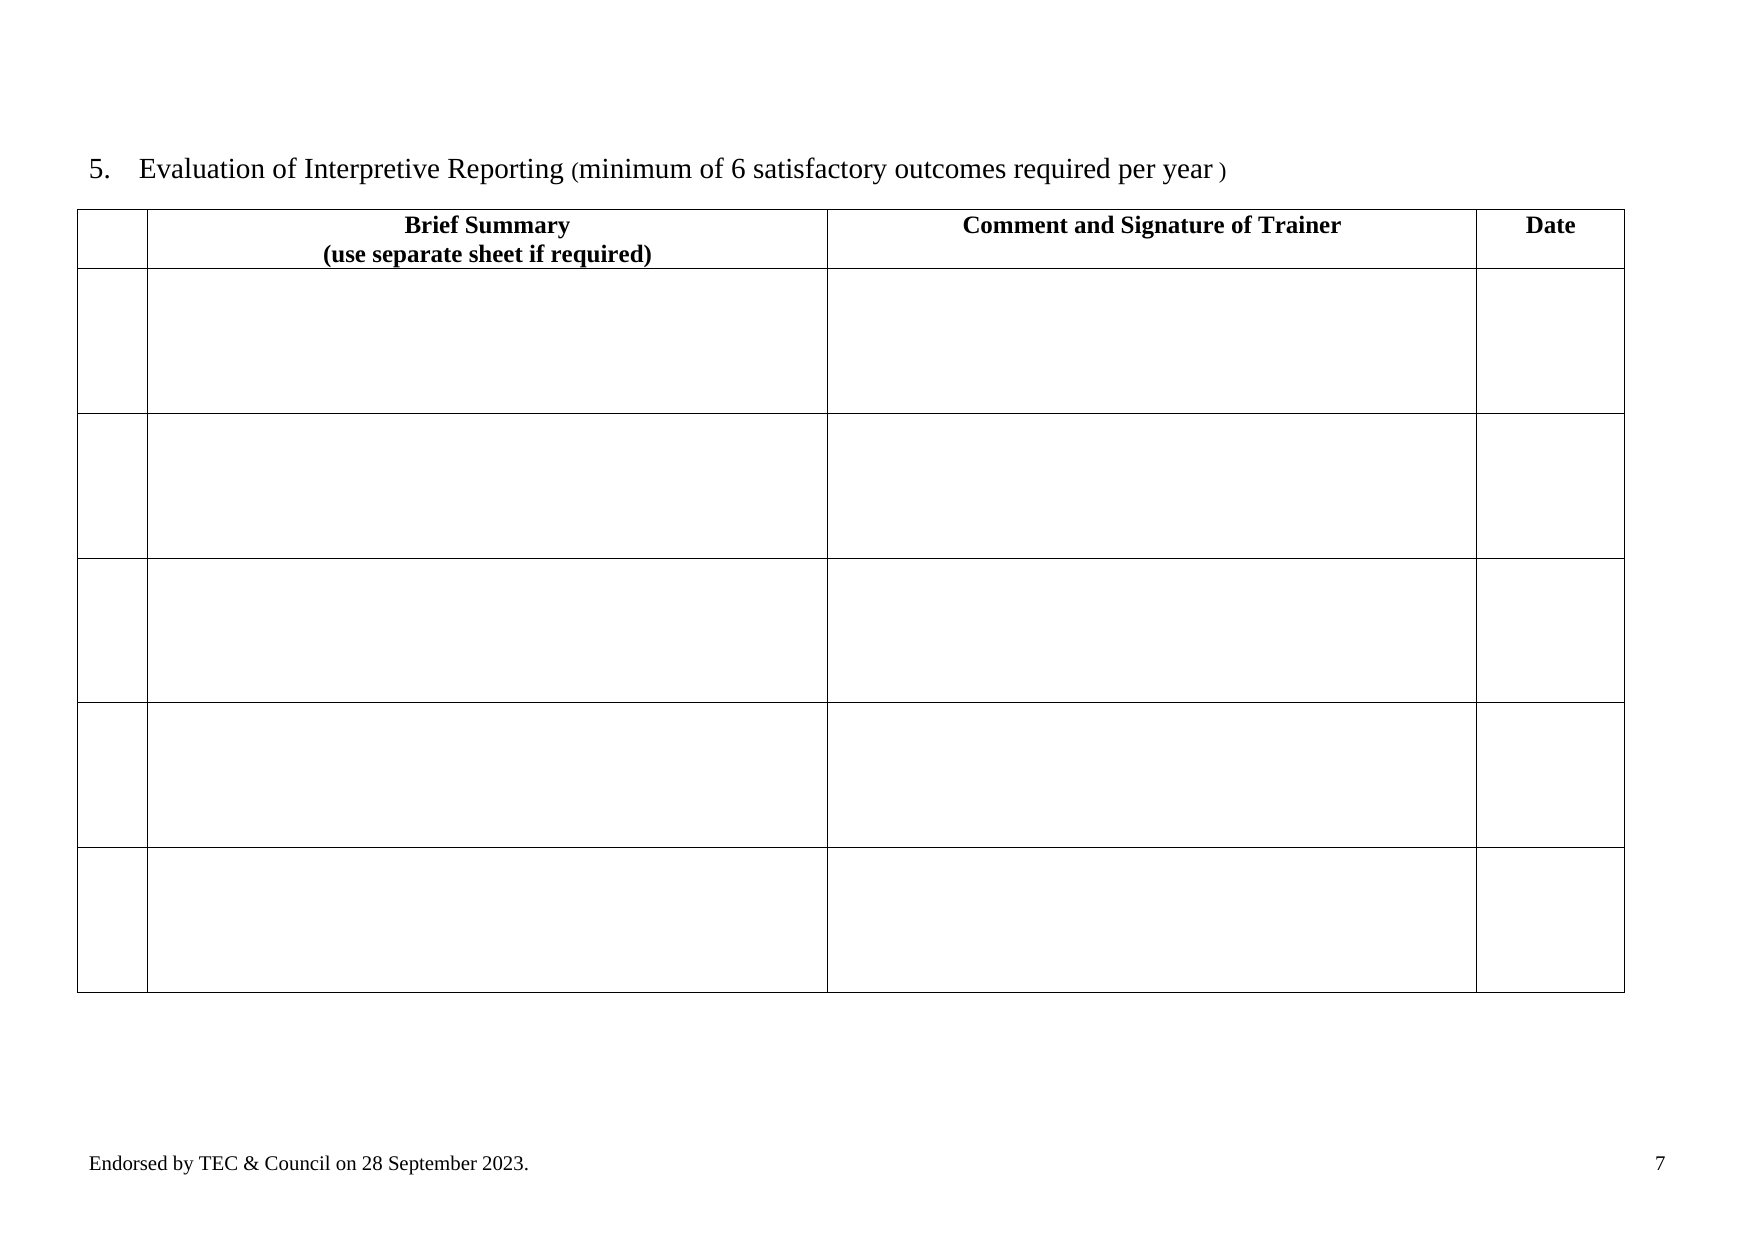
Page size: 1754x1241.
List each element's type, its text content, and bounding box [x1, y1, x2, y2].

table_cell [148, 414, 827, 557]
table_cell [78, 703, 147, 847]
table_cell [148, 703, 827, 847]
table_cell [1477, 848, 1624, 992]
text 5. Evaluation of Interpretive Reporting (minimum of 6 satisfactory outcomes required per year ) [89, 152, 1665, 185]
table_cell [148, 559, 827, 702]
table_cell [828, 269, 1476, 413]
table_header [78, 210, 147, 268]
table_cell [828, 559, 1476, 702]
table_cell [78, 559, 147, 702]
table_cell [148, 269, 827, 413]
table_header Date [1477, 210, 1624, 268]
table_cell [148, 848, 827, 992]
table_cell [1477, 703, 1624, 847]
table_cell [828, 848, 1476, 992]
table_cell [78, 269, 147, 413]
table_cell [1477, 414, 1624, 557]
table_cell [828, 414, 1476, 557]
table_cell [828, 703, 1476, 847]
table_header Comment and Signature of Trainer [828, 210, 1476, 268]
table_header Brief Summary (use separate sheet if required) [148, 210, 827, 268]
table_cell [78, 848, 147, 992]
table_cell [78, 414, 147, 557]
table_cell [1477, 559, 1624, 702]
table_cell [1477, 269, 1624, 413]
